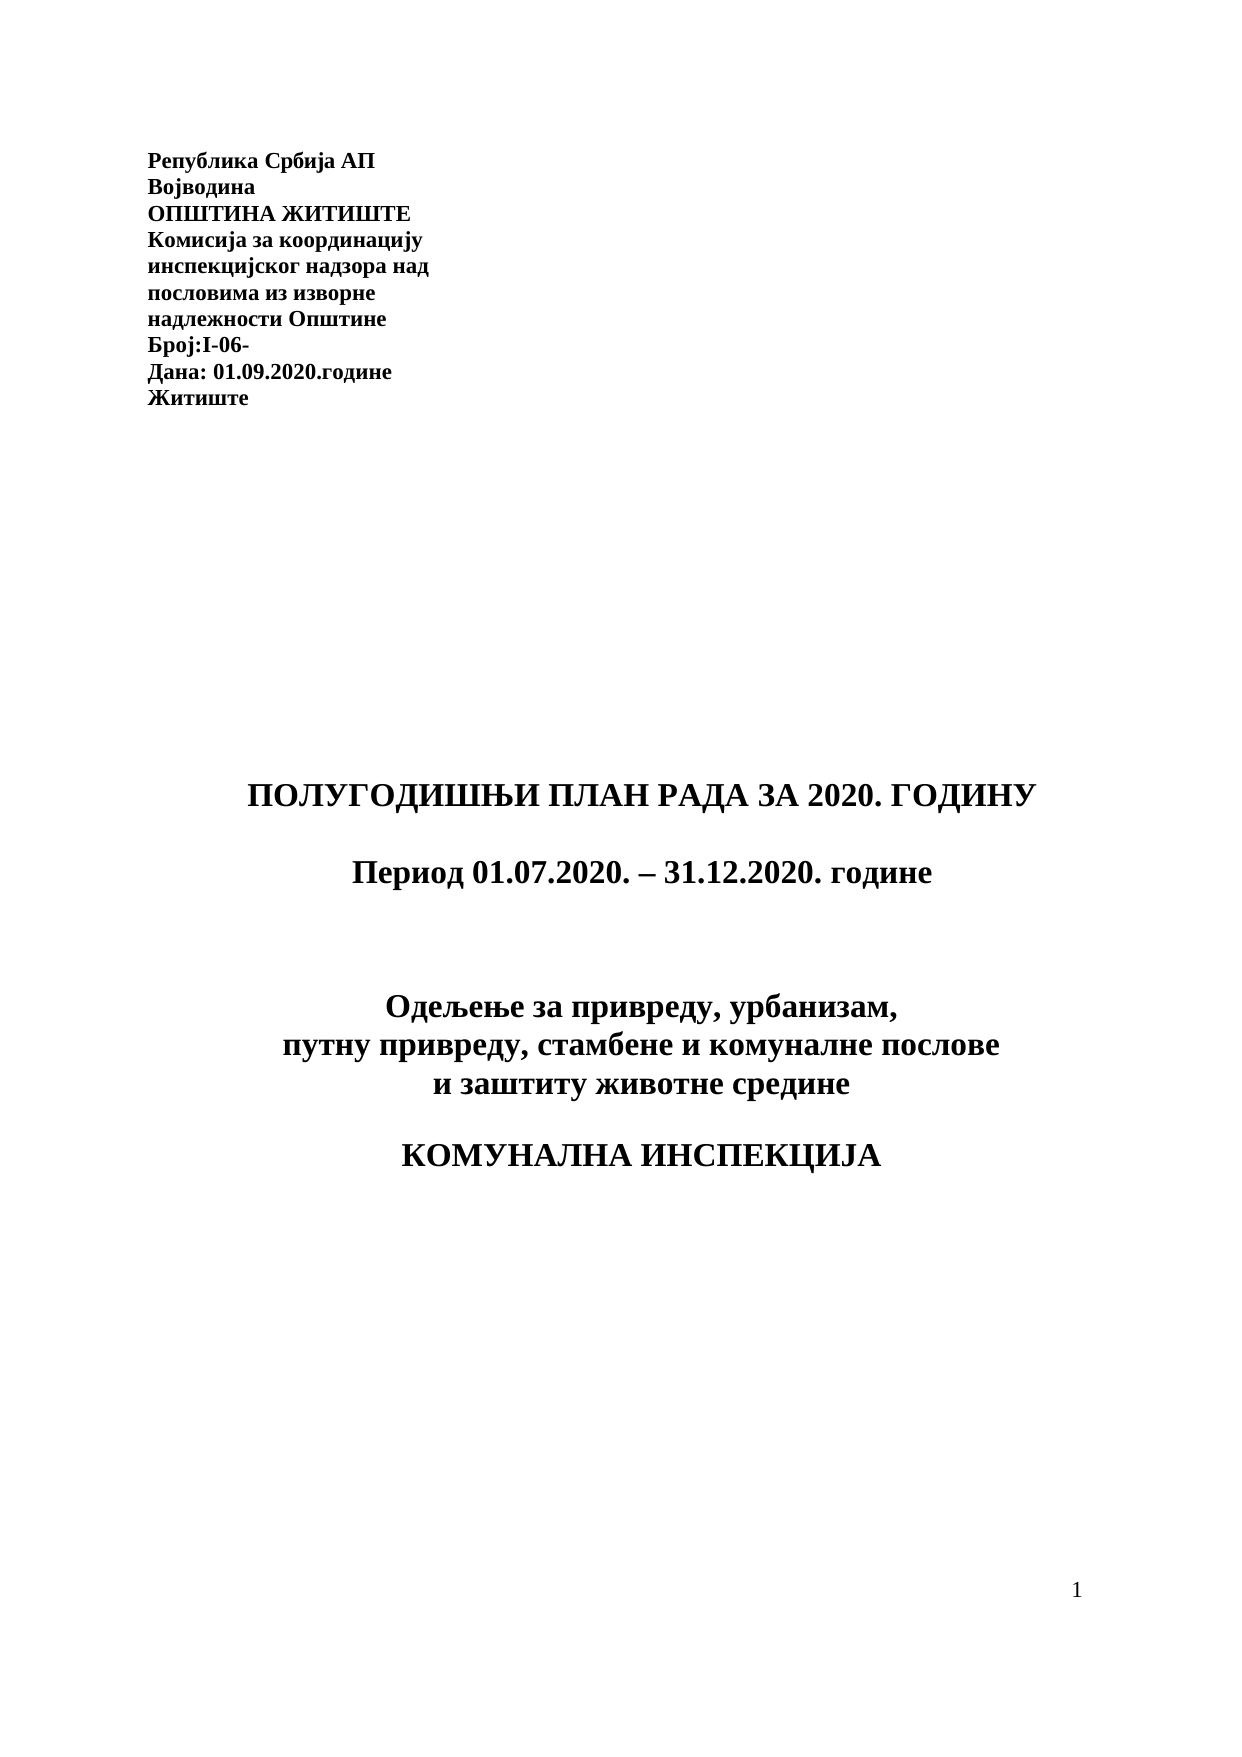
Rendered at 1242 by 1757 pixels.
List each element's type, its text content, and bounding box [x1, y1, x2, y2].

text Број:I-06- [147, 332, 469, 358]
text Дана: 01.09.2020.године Житиште [147, 358, 416, 411]
text и заштиту животне средине [232, 1063, 1051, 1101]
text ПОЛУГОДИШЊИ ПЛАН РАДА ЗА 2020. ГОДИНУ [233, 775, 1051, 813]
text КОМУНАЛНА ИНСПЕКЦИЈА [232, 1135, 1051, 1173]
text Одељење за привреду, урбанизам, [232, 986, 1051, 1025]
text путну привреду, стамбене и комуналне послове [232, 1025, 1051, 1063]
subtitle Република Србија АП Војводина [147, 147, 387, 200]
text Комисија за координацију инспекцијског надзора над пословима из изворне надлежности Општине [147, 226, 469, 332]
text Период 01.07.2020. – 31.12.2020. године [233, 852, 1051, 891]
text ОПШТИНА ЖИТИШТЕ [147, 200, 469, 226]
